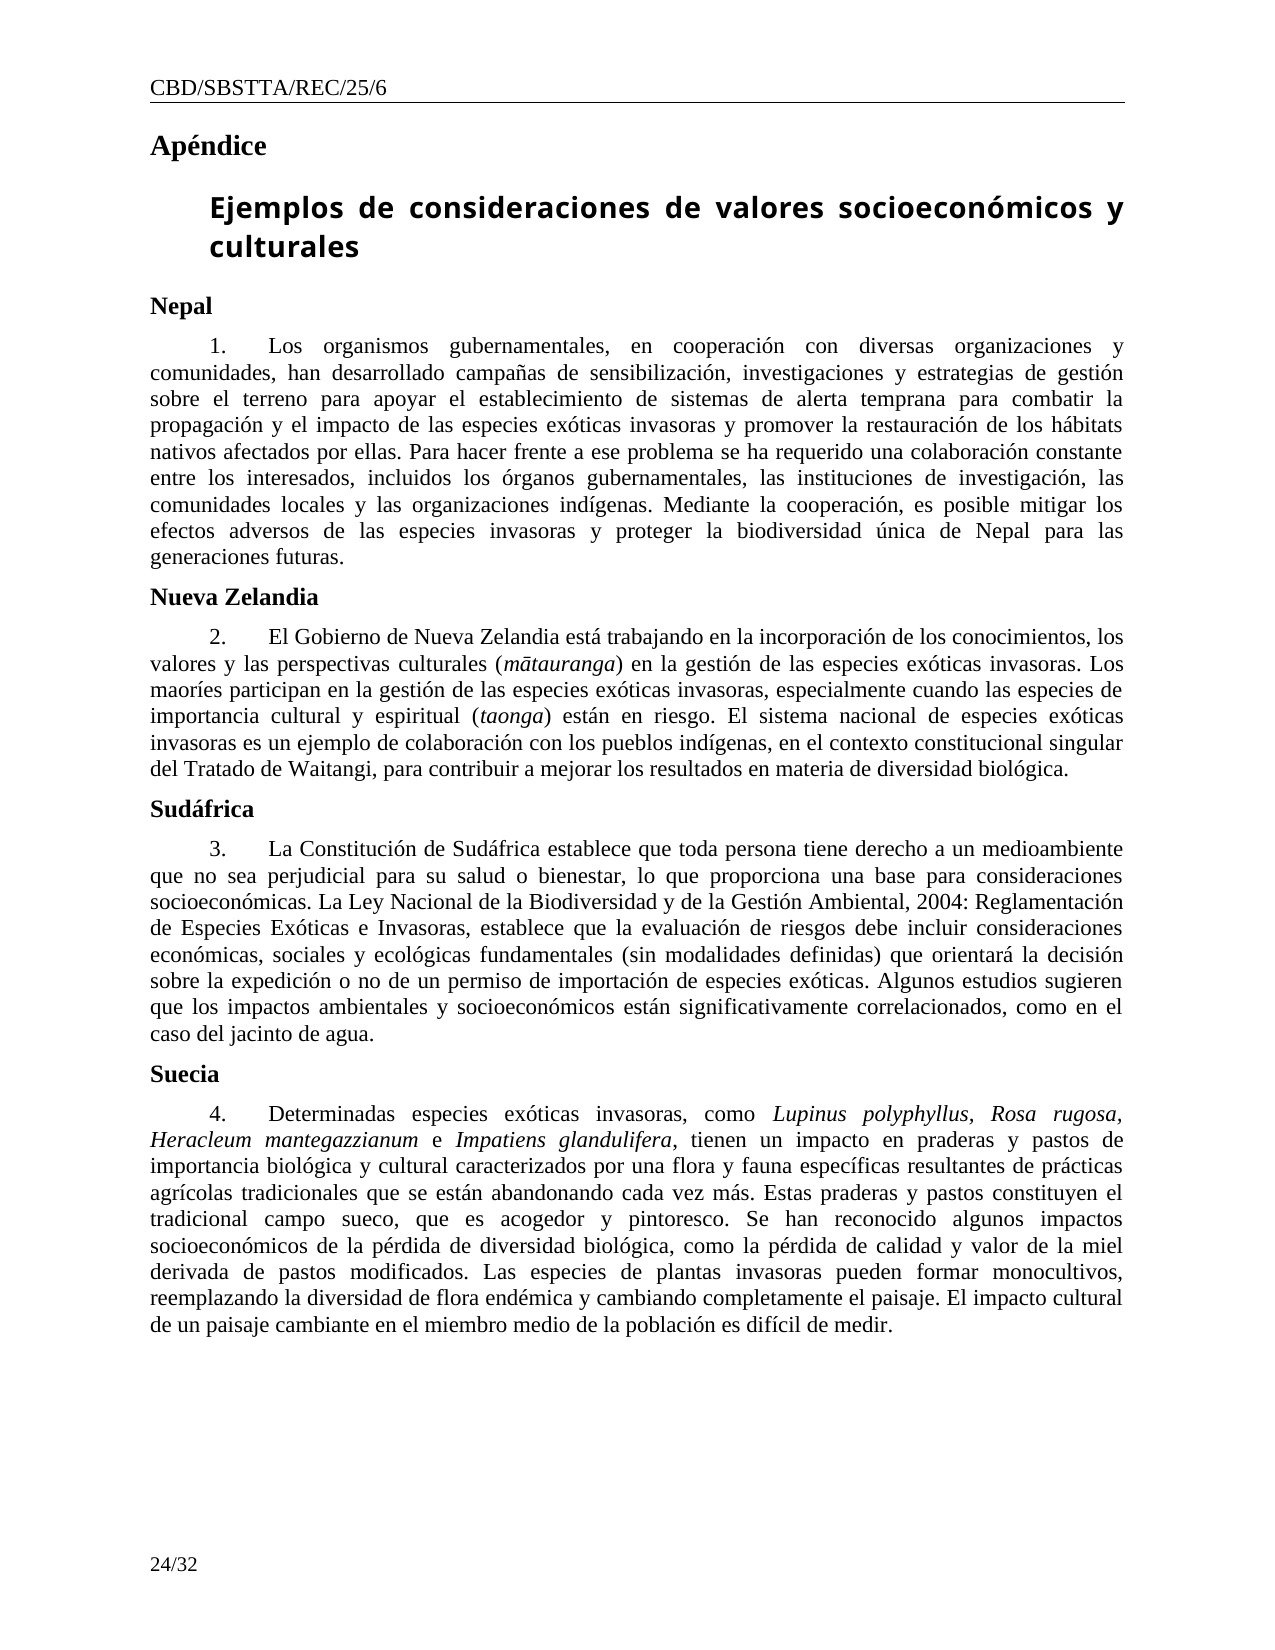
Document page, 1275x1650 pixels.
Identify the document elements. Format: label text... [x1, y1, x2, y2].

list Determinadas especies exóticas invasoras, como Lupinus polyphyllus, Rosa rugosa, Heracleum mantegazzianum e Impatiens glandulifera, tienen un impacto en praderas y pastos de importancia biológica y cultural caracterizados por una flora y fauna específicas resultantes de prácticas agrícolas tradicionales que se están abandonando cada vez más. Estas praderas y pastos constituyen el tradicional campo sueco, que es acogedor y pintoresco. Se han reconocido algunos impactos socioeconómicos de la pérdida de diversidad biológica, como la pérdida de calidad y valor de la miel derivada de pastos modificados. Las especies de plantas invasoras pueden formar monocultivos, reemplazando la diversidad de flora endémica y cambiando completamente el paisaje. El impacto cultural de un paisaje cambiante en el miembro medio de la población es difícil de medir. [150, 1100, 1125, 1337]
subtitle Nueva Zelandia [150, 582, 1125, 611]
text Apéndice [150, 128, 1125, 162]
list El Gobierno de Nueva Zelandia está trabajando en la incorporación de los conocimientos, los valores y las perspectivas culturales (mātauranga) en la gestión de las especies exóticas invasoras. Los maoríes participan en la gestión de las especies exóticas invasoras, especialmente cuando las especies de importancia cultural y espiritual (taonga) están en riesgo. El sistema nacional de especies exóticas invasoras es un ejemplo de colaboración con los pueblos indígenas, en el contexto constitucional singular del Tratado de Waitangi, para contribuir a mejorar los resultados en materia de diversidad biológica. [150, 623, 1125, 782]
list Los organismos gubernamentales, en cooperación con diversas organizaciones y comunidades, han desarrollado campañas de sensibilización, investigaciones y estrategias de gestión sobre el terreno para apoyar el establecimiento de sistemas de alerta temprana para combatir la propagación y el impacto de las especies exóticas invasoras y promover la restauración de los hábitats nativos afectados por ellas. Para hacer frente a ese problema se ha requerido una colaboración constante entre los interesados, incluidos los órganos gubernamentales, las instituciones de investigación, las comunidades locales y las organizaciones indígenas. Mediante la cooperación, es posible mitigar los efectos adversos de las especies invasoras y proteger la biodiversidad única de Nepal para las generaciones futuras. [150, 332, 1125, 570]
subtitle Sudáfrica [150, 794, 1125, 823]
list La Constitución de Sudáfrica establece que toda persona tiene derecho a un medioambiente que no sea perjudicial para su salud o bienestar, lo que proporciona una base para consideraciones socioeconómicas. La Ley Nacional de la Biodiversidad y de la Gestión Ambiental, 2004: Reglamentación de Especies Exóticas e Invasoras, establece que la evaluación de riesgos debe incluir consideraciones económicas, sociales y ecológicas fundamentales (sin modalidades definidas) que orientará la decisión sobre la expedición o no de un permiso de importación de especies exóticas. Algunos estudios sugieren que los impactos ambientales y socioeconómicos están significativamente correlacionados, como en el caso del jacinto de agua. [150, 835, 1125, 1046]
subtitle Suecia [150, 1059, 1125, 1087]
subtitle Nepal [150, 291, 1125, 320]
title Ejemplos de consideraciones de valores socioeconómicos y culturales [209, 187, 1125, 266]
